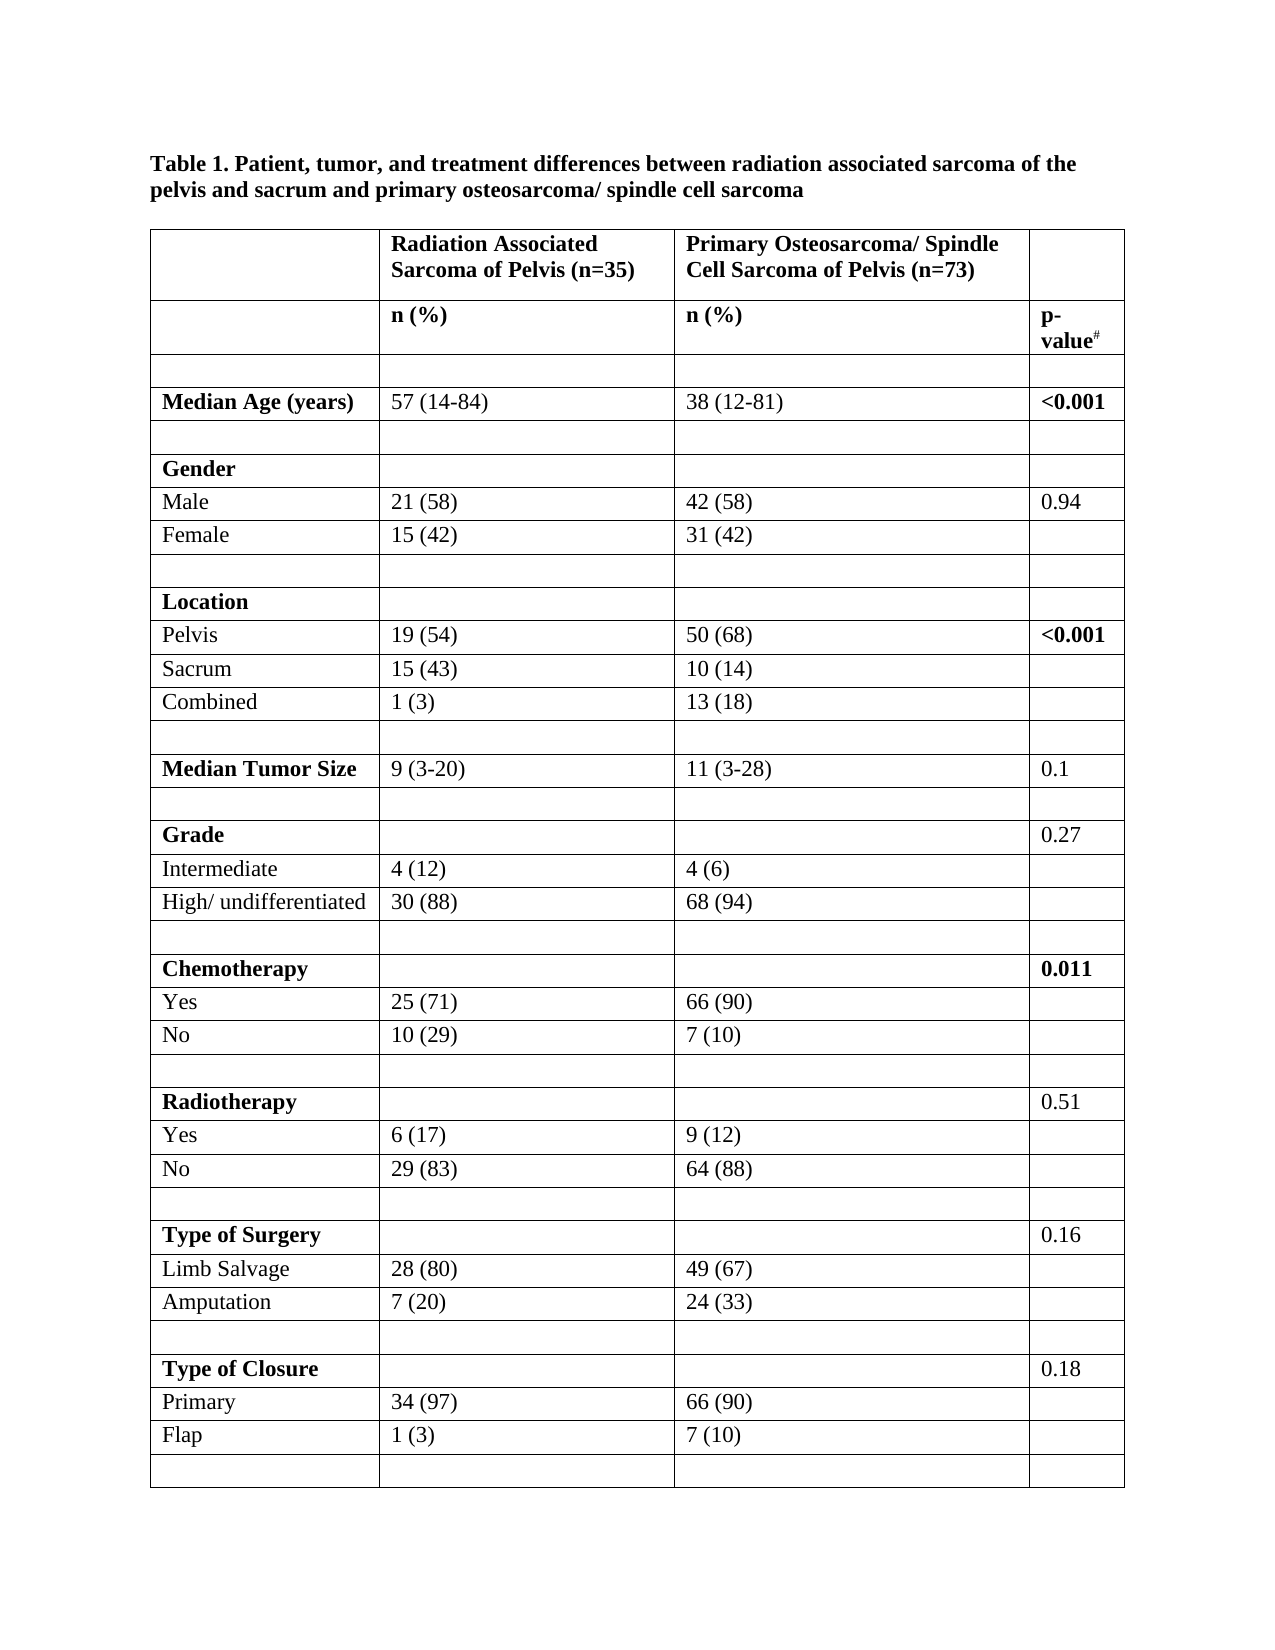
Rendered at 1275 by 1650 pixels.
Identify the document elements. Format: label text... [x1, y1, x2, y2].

table_cell [380, 1188, 674, 1220]
table_cell 7 (20) [380, 1288, 674, 1320]
table_cell [380, 1455, 674, 1487]
table_cell [380, 421, 674, 454]
table_cell 24 (33) [675, 1288, 1029, 1320]
table_cell 10 (29) [380, 1021, 674, 1054]
table_cell 0.94 [1030, 488, 1124, 520]
table_cell [1030, 1388, 1124, 1420]
table_cell [380, 1355, 674, 1387]
table_cell 9 (12) [675, 1121, 1029, 1154]
table_cell [380, 1221, 674, 1254]
table_cell [151, 1321, 379, 1354]
table_cell 28 (80) [380, 1255, 674, 1287]
table_cell 34 (97) [380, 1388, 674, 1420]
table_cell [675, 1455, 1029, 1487]
table_cell [380, 921, 674, 954]
table_cell Pelvis [151, 621, 379, 654]
table_header [151, 230, 379, 300]
table_cell <0.001 [1030, 621, 1124, 654]
table_cell 42 (58) [675, 488, 1029, 520]
table_cell 66 (90) [675, 1388, 1029, 1420]
table_cell Male [151, 488, 379, 520]
table_cell [675, 1188, 1029, 1220]
table_cell 29 (83) [380, 1155, 674, 1187]
table_cell [1030, 1188, 1124, 1220]
table_header Primary Osteosarcoma/ Spindle Cell Sarcoma of Pelvis (n=73) [675, 230, 1029, 300]
table_cell [151, 301, 379, 354]
table_cell [151, 921, 379, 954]
table_cell [380, 1088, 674, 1120]
table_cell 10 (14) [675, 655, 1029, 687]
table_cell [675, 355, 1029, 387]
table_cell 6 (17) [380, 1121, 674, 1154]
table_cell 57 (14-84) [380, 388, 674, 420]
table_cell 11 (3-28) [675, 755, 1029, 787]
table_cell Sacrum [151, 655, 379, 687]
table_cell 0.16 [1030, 1221, 1124, 1254]
table_cell Location [151, 588, 379, 620]
table_cell 38 (12-81) [675, 388, 1029, 420]
table_cell Yes [151, 988, 379, 1020]
table_cell 66 (90) [675, 988, 1029, 1020]
table_cell Yes [151, 1121, 379, 1154]
table_cell [675, 1088, 1029, 1120]
table_cell [151, 1188, 379, 1220]
table_cell <0.001 [1030, 388, 1124, 420]
table_cell [675, 821, 1029, 854]
table_cell [1030, 355, 1124, 387]
table_cell [1030, 1421, 1124, 1454]
table_cell Intermediate [151, 855, 379, 887]
table_cell [151, 1055, 379, 1087]
table_cell [675, 455, 1029, 487]
table_cell 19 (54) [380, 621, 674, 654]
table_cell [1030, 988, 1124, 1020]
table_cell 31 (42) [675, 521, 1029, 554]
table_cell [1030, 421, 1124, 454]
table_cell Gender [151, 455, 379, 487]
table_cell 4 (12) [380, 855, 674, 887]
table_cell Primary [151, 1388, 379, 1420]
table_cell 0.1 [1030, 755, 1124, 787]
table_cell [380, 588, 674, 620]
table_cell 1 (3) [380, 1421, 674, 1454]
table_cell 15 (43) [380, 655, 674, 687]
table_cell 30 (88) [380, 888, 674, 920]
table_cell 49 (67) [675, 1255, 1029, 1287]
table_cell No [151, 1021, 379, 1054]
table_cell [1030, 1288, 1124, 1320]
table_cell [151, 1455, 379, 1487]
table_cell [1030, 788, 1124, 820]
table_cell [1030, 1255, 1124, 1287]
table_cell [380, 788, 674, 820]
table_cell [1030, 1321, 1124, 1354]
table_cell p- value# [1030, 301, 1124, 354]
table_cell [1030, 855, 1124, 887]
table_header [1030, 230, 1124, 300]
table_cell [675, 788, 1029, 820]
table_cell n (%) [675, 301, 1029, 354]
table_cell 68 (94) [675, 888, 1029, 920]
table_cell Radiotherapy [151, 1088, 379, 1120]
table_cell 7 (10) [675, 1421, 1029, 1454]
table_cell Limb Salvage [151, 1255, 379, 1287]
table_cell [380, 821, 674, 854]
table_cell n (%) [380, 301, 674, 354]
table_cell Median Tumor Size [151, 755, 379, 787]
table_cell 0.51 [1030, 1088, 1124, 1120]
table_cell [1030, 721, 1124, 754]
table_cell [151, 421, 379, 454]
table_cell [1030, 455, 1124, 487]
table_cell [675, 1321, 1029, 1354]
table_cell [1030, 888, 1124, 920]
table_cell [675, 1221, 1029, 1254]
table_cell 9 (3-20) [380, 755, 674, 787]
table_cell [675, 921, 1029, 954]
table_cell [675, 421, 1029, 454]
table_cell Type of Closure [151, 1355, 379, 1387]
table_cell [380, 355, 674, 387]
table_cell [675, 955, 1029, 987]
table_cell [1030, 521, 1124, 554]
table_cell Chemotherapy [151, 955, 379, 987]
table_cell [675, 721, 1029, 754]
table_cell 0.27 [1030, 821, 1124, 854]
table_cell [1030, 588, 1124, 620]
table_cell 4 (6) [675, 855, 1029, 887]
table_cell [151, 555, 379, 587]
table_cell [380, 721, 674, 754]
table_cell 15 (42) [380, 521, 674, 554]
table_cell 50 (68) [675, 621, 1029, 654]
table_cell Amputation [151, 1288, 379, 1320]
table_cell [380, 955, 674, 987]
table_cell Type of Surgery [151, 1221, 379, 1254]
table_cell Female [151, 521, 379, 554]
table_cell [1030, 1455, 1124, 1487]
table_header Radiation Associated Sarcoma of Pelvis (n=35) [380, 230, 674, 300]
table_cell 1 (3) [380, 688, 674, 720]
table_cell [675, 1055, 1029, 1087]
table_cell 64 (88) [675, 1155, 1029, 1187]
table_cell [1030, 688, 1124, 720]
table_cell [1030, 1055, 1124, 1087]
table_cell [1030, 1121, 1124, 1154]
table_cell Combined [151, 688, 379, 720]
table_cell [380, 1321, 674, 1354]
table_cell 13 (18) [675, 688, 1029, 720]
table_cell [380, 1055, 674, 1087]
table_cell [151, 721, 379, 754]
table_cell [1030, 655, 1124, 687]
table_cell 7 (10) [675, 1021, 1029, 1054]
table_cell [1030, 921, 1124, 954]
table_cell [380, 455, 674, 487]
table_cell [151, 355, 379, 387]
table_cell High/ undifferentiated [151, 888, 379, 920]
text Table 1. Patient, tumor, and treatment differences between radiation associated sarcoma of the pelvis and sacrum and primary osteosarcoma/ spindle cell sarcoma [150, 150, 1125, 203]
table_cell [675, 1355, 1029, 1387]
table_cell No [151, 1155, 379, 1187]
table_cell 0.011 [1030, 955, 1124, 987]
table_cell 0.18 [1030, 1355, 1124, 1387]
table_cell 21 (58) [380, 488, 674, 520]
table_cell [380, 555, 674, 587]
table_cell [151, 788, 379, 820]
table_cell [1030, 1021, 1124, 1054]
table_cell Grade [151, 821, 379, 854]
table_cell [675, 588, 1029, 620]
table_cell 25 (71) [380, 988, 674, 1020]
table_cell Median Age (years) [151, 388, 379, 420]
table_cell [1030, 555, 1124, 587]
table_cell [675, 555, 1029, 587]
table_cell [1030, 1155, 1124, 1187]
table_cell Flap [151, 1421, 379, 1454]
